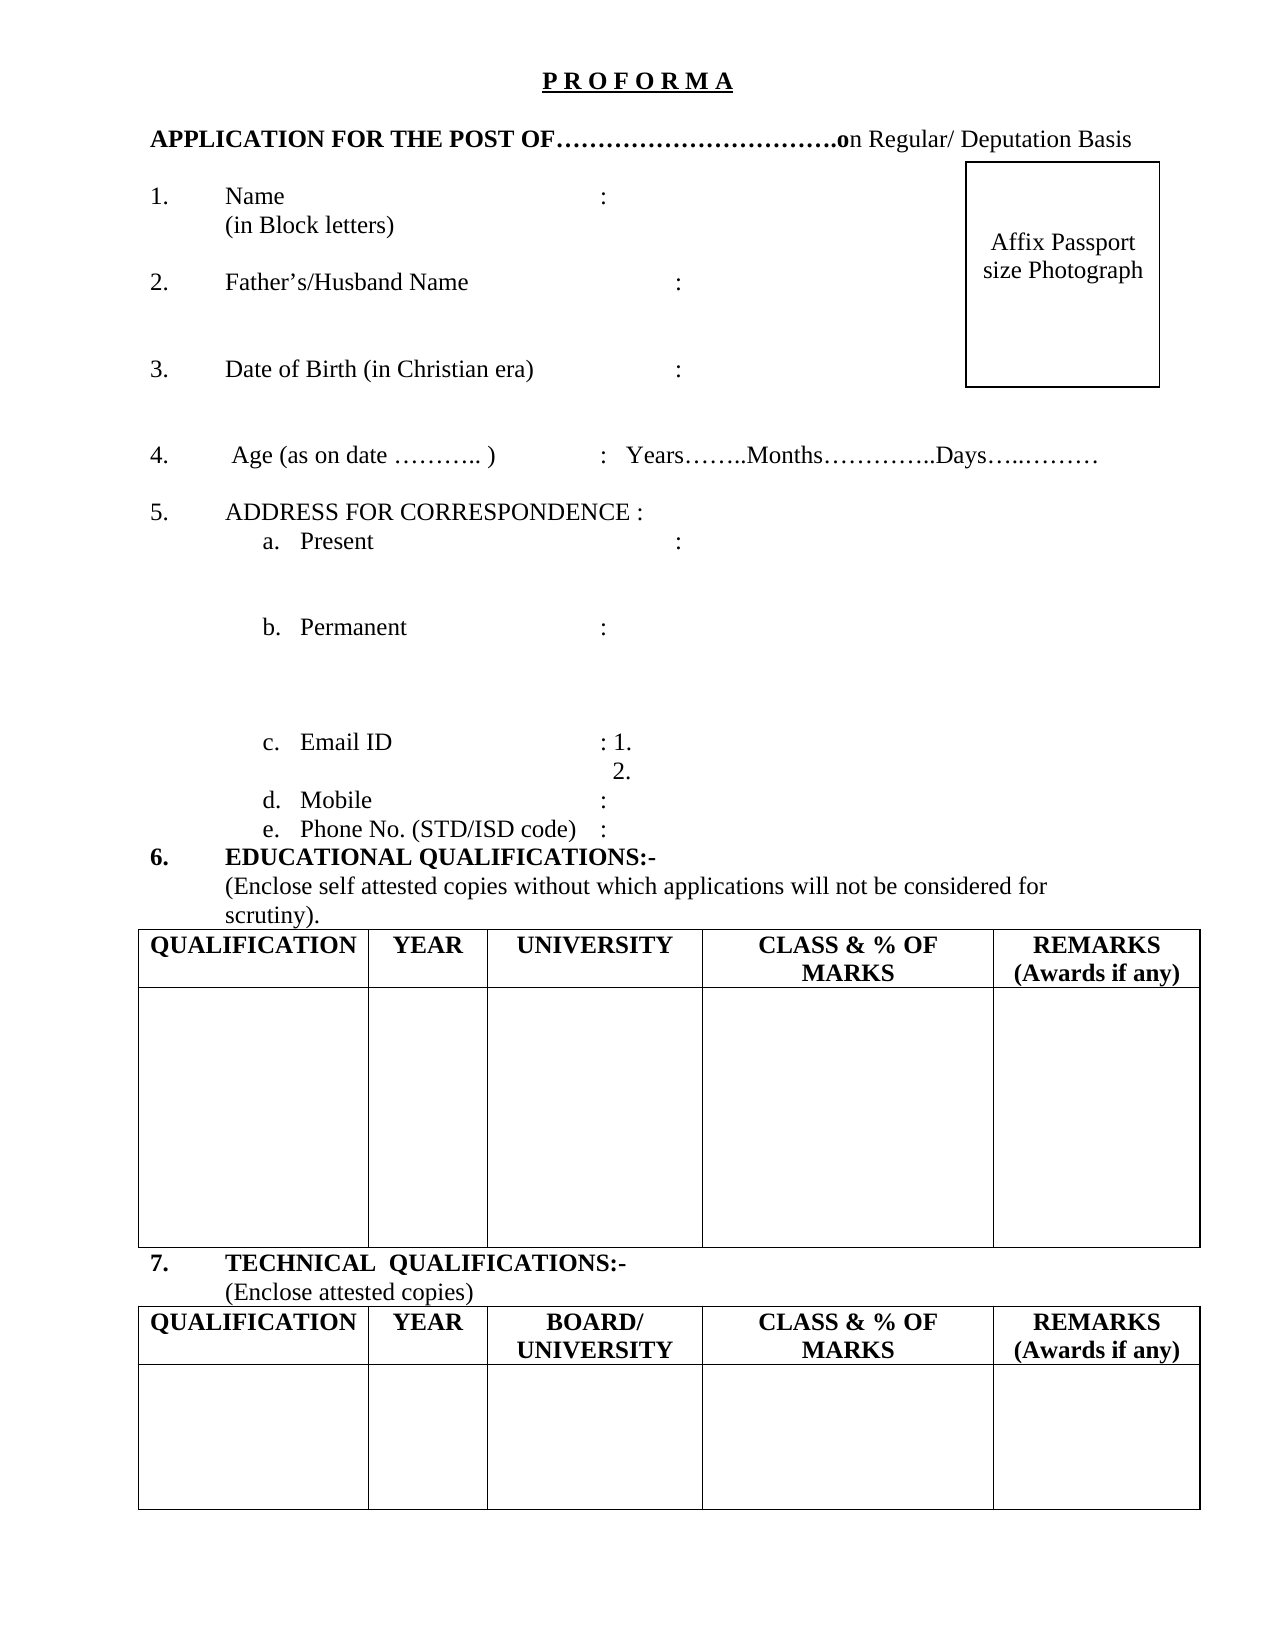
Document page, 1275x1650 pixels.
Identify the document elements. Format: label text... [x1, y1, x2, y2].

table_header CLASS & % OF MARKS [703, 930, 993, 987]
list Phone No. (STD/ISD code) : [262, 814, 1125, 842]
list Mobile : [262, 785, 1125, 814]
table_header UNIVERSITY [488, 930, 702, 987]
table_cell [488, 988, 702, 1247]
list TECHNICAL QUALIFICATIONS:- [150, 1248, 1125, 1277]
text (in Block letters) [150, 210, 965, 239]
table_cell [139, 988, 368, 1247]
text 2. Father’s/Husband Name : [150, 267, 965, 296]
table_header QUALIFICATION [139, 930, 368, 987]
text P R O F O R M A [150, 66, 1125, 95]
text APPLICATION FOR THE POST OF…………………………….on Regular/ Deputation Basis [150, 124, 1191, 152]
text 1. Name : [150, 181, 965, 210]
table_header REMARKS (Awards if any) [994, 930, 1199, 987]
list (Enclose self attested copies without which applications will not be considered for scrutiny). [225, 871, 1125, 929]
table_cell [139, 1365, 368, 1509]
table_cell [369, 1365, 487, 1509]
table_header QUALIFICATION [139, 1307, 368, 1364]
table_cell [369, 988, 487, 1247]
list Permanent : [262, 612, 1125, 641]
text 2. [600, 756, 1125, 785]
text 5. ADDRESS FOR CORRESPONDENCE : [150, 497, 1125, 526]
table_cell [703, 988, 993, 1247]
table_header CLASS & % OF MARKS [703, 1307, 993, 1364]
list EDUCATIONAL QUALIFICATIONS:- [150, 842, 1125, 871]
table_header REMARKS (Awards if any) [994, 1307, 1199, 1364]
table_header YEAR [369, 930, 487, 987]
table_cell [488, 1365, 702, 1509]
table_cell [994, 1365, 1199, 1509]
list Present : [262, 526, 1125, 555]
table_header BOARD/ UNIVERSITY [488, 1307, 702, 1364]
table_header YEAR [369, 1307, 487, 1364]
text 3. Date of Birth (in Christian era) : [150, 354, 965, 382]
text 4. Age (as on date ……….. ) : Years……..Months…………..Days…..……… [150, 440, 1244, 469]
table_cell [994, 988, 1199, 1247]
list (Enclose attested copies) [225, 1277, 1125, 1306]
table_cell [703, 1365, 993, 1509]
list Email ID : 1. [262, 727, 1125, 756]
